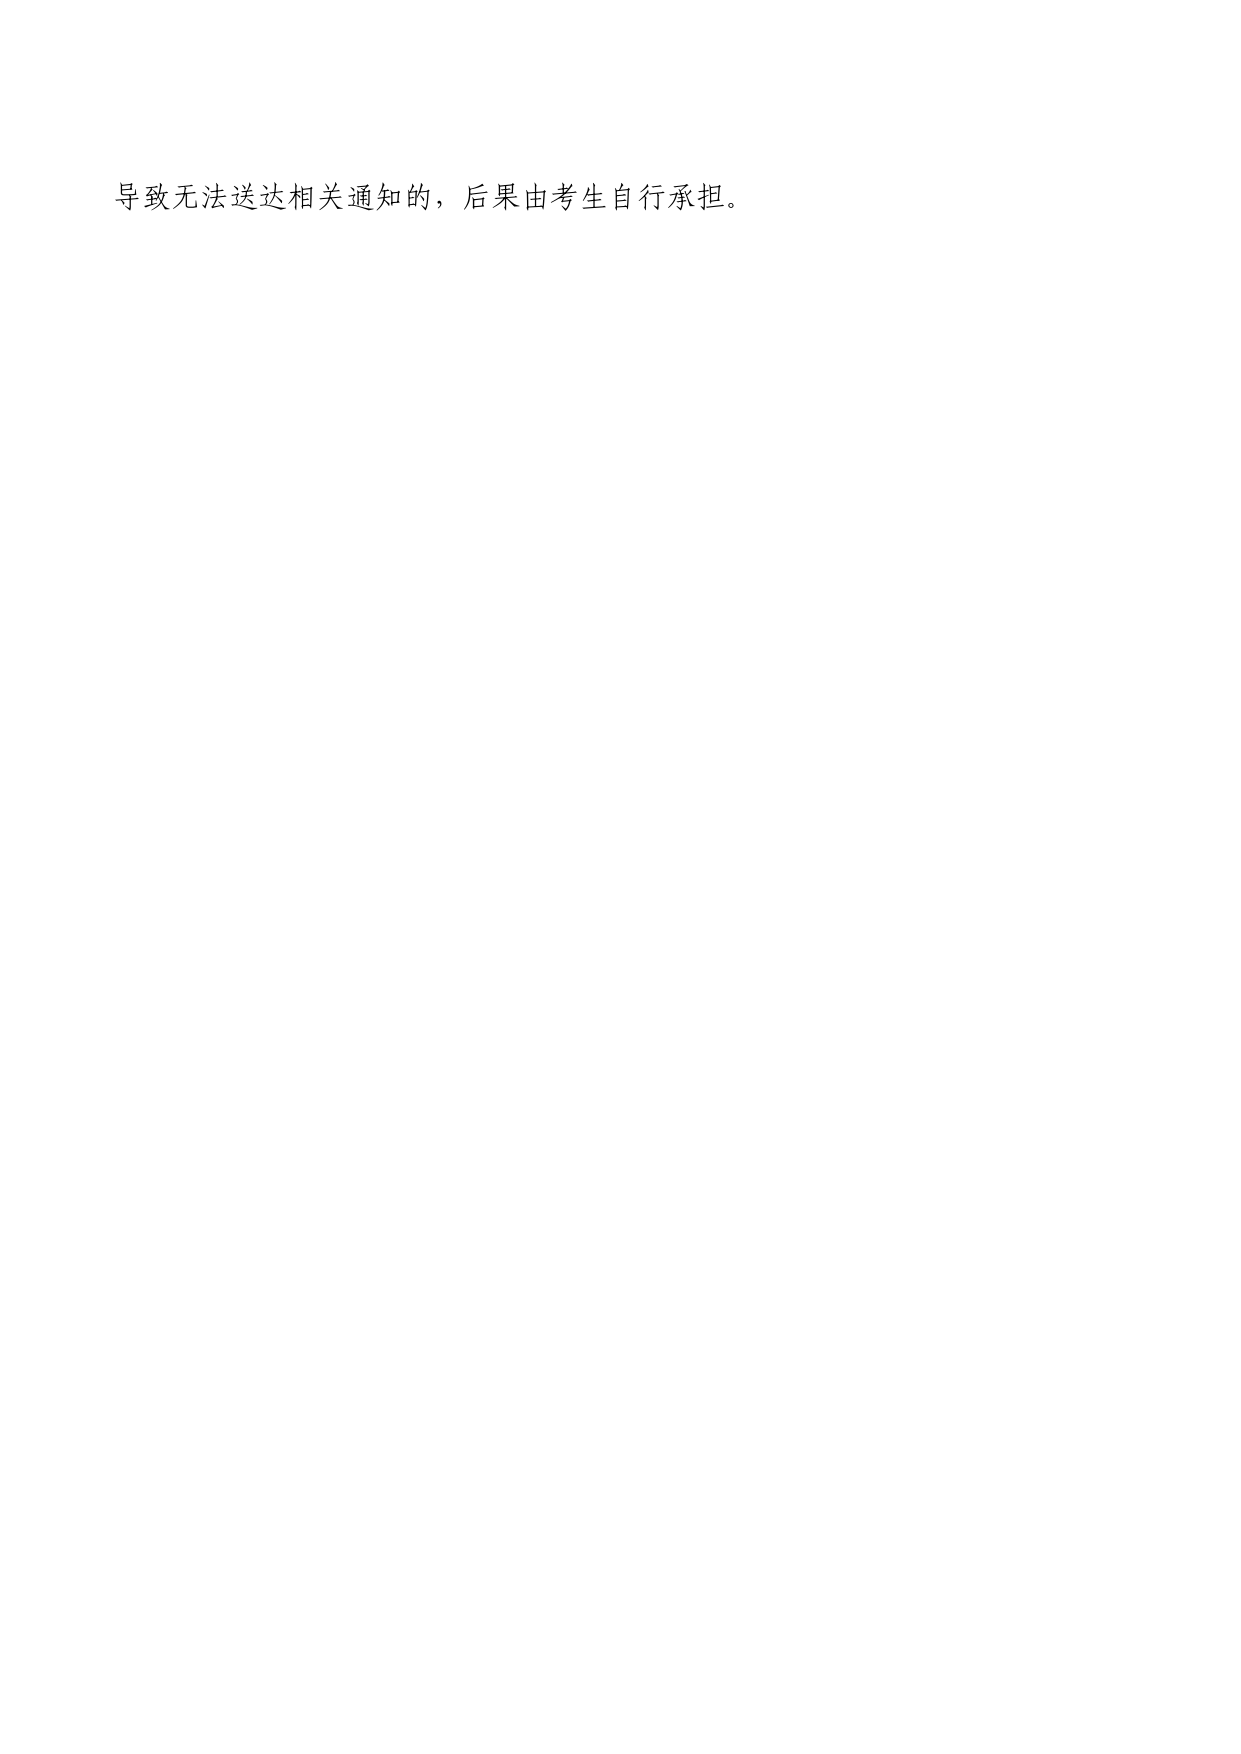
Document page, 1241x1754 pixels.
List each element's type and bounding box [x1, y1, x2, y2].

text [112, 162, 1128, 227]
